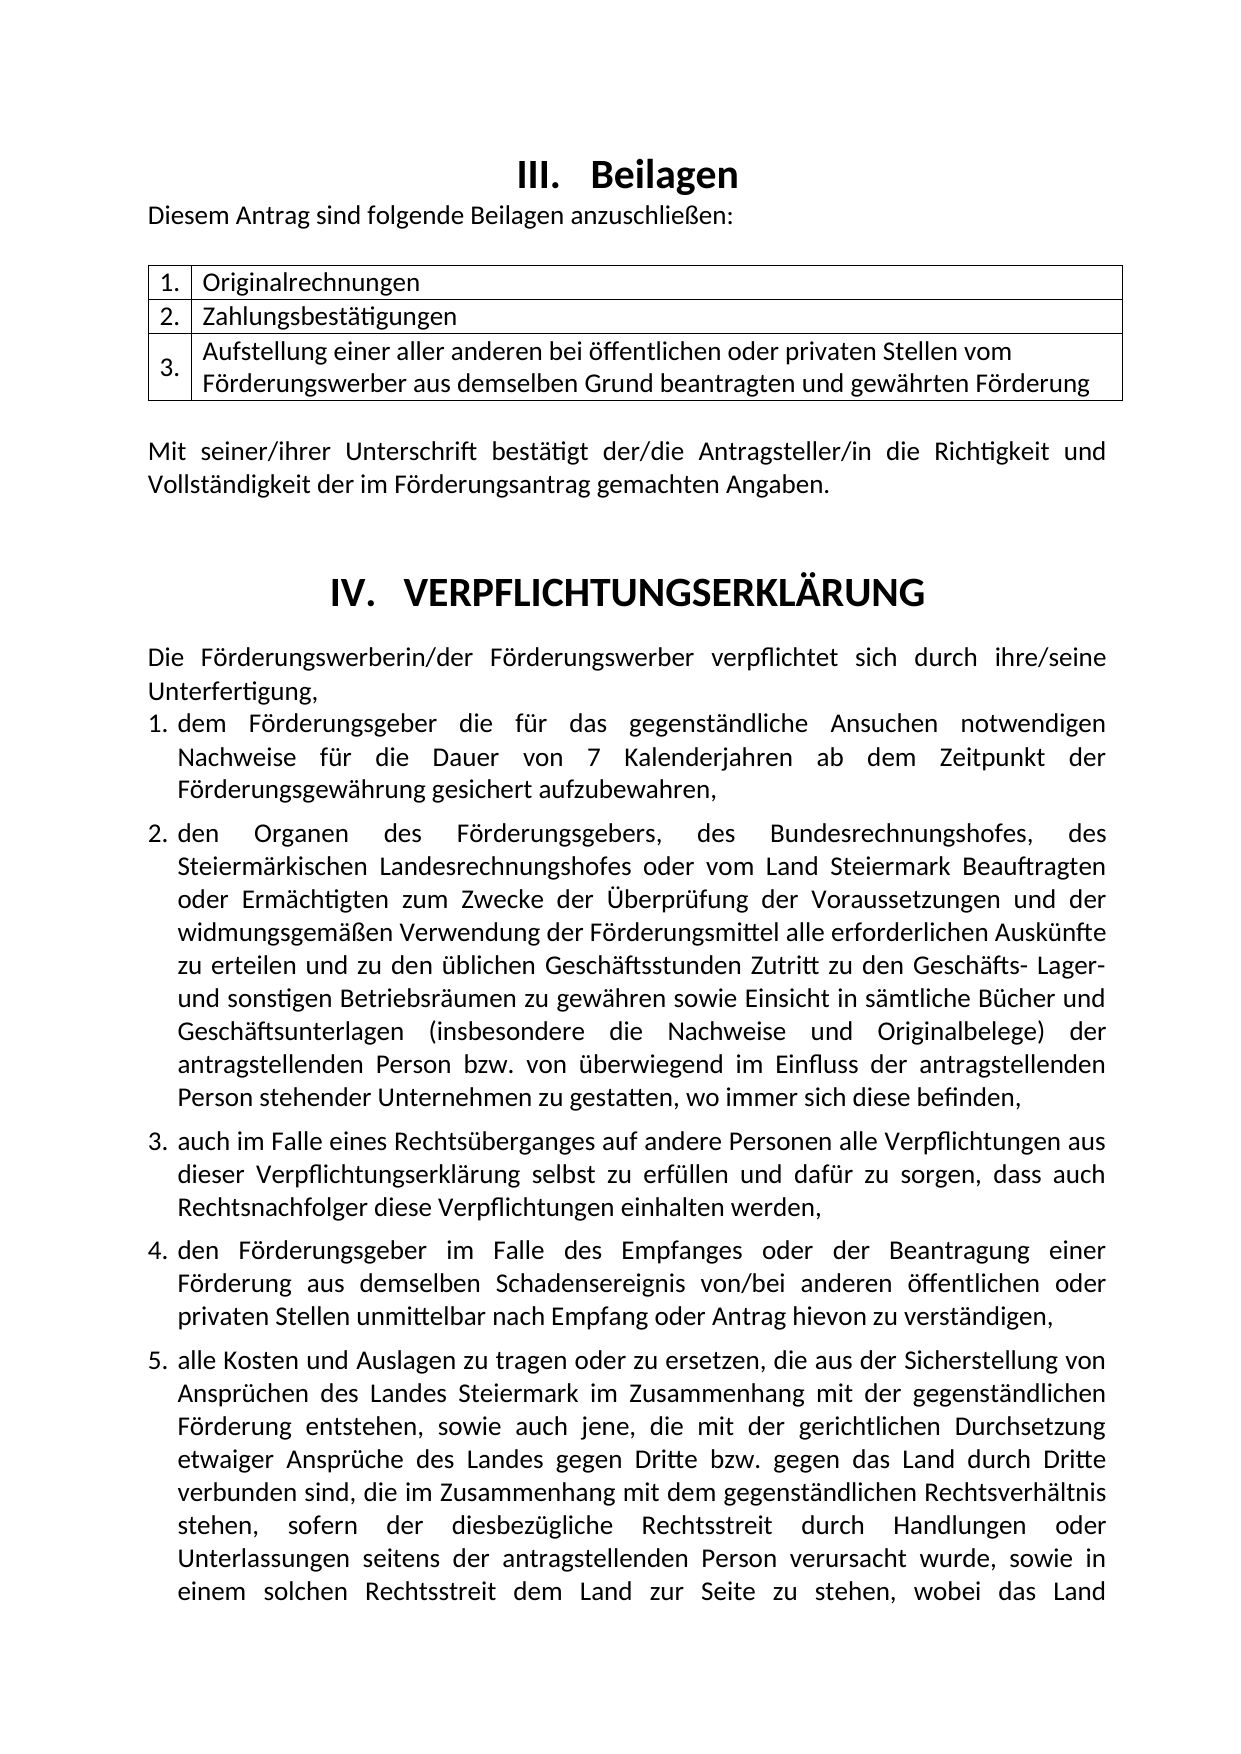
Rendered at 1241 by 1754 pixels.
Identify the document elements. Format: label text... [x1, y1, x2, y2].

table_cell Zahlungsbestätigungen [192, 300, 1122, 333]
list den Organen des Förderungsgebers, des Bundesrechnungshofes, des Steiermärkischen Landesrechnungshofes oder vom Land Steiermark Beauftragten oder Ermächtigten zum Zwecke der Überprüfung der Voraussetzungen und der widmungsgemäßen Verwendung der Förderungsmittel alle erforderlichen Auskünfte zu erteilen und zu den üblichen Geschäftsstunden Zutritt zu den Geschäfts- Lager-und sonstigen Betriebsräumen zu gewähren sowie Einsicht in sämtliche Bücher und Geschäftsunterlagen (insbesondere die Nachweise und Originalbelege) der antragstellenden Person bzw. von überwiegend im Einfluss der antragstellenden Person stehender Unternehmen zu gestatten, wo immer sich diese befinden, [148, 816, 1107, 1113]
text Die Förderungswerberin/der Förderungswerber verpflichtet sich durch ihre/seine Unterfertigung, [148, 641, 1107, 707]
table_header 1. [149, 266, 191, 298]
text Diesem Antrag sind folgende Beilagen anzuschließen: [148, 198, 1107, 231]
list dem Förderungsgeber die für das gegenständliche Ansuchen notwendigen Nachweise für die Dauer von 7 Kalenderjahren ab dem Zeitpunkt der Förderungsgewährung gesichert aufzubewahren, [148, 707, 1107, 806]
subtitle VERPFLICHTUNGSERKLÄRUNG [148, 566, 1107, 617]
list auch im Falle eines Rechtsüberganges auf andere Personen alle Verpflichtungen aus dieser Verpflichtungserklärung selbst zu erfüllen und dafür zu sorgen, dass auch Rechtsnachfolger diese Verpflichtungen einhalten werden, [148, 1124, 1107, 1223]
table_header Originalrechnungen [192, 266, 1122, 298]
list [148, 1343, 1107, 1607]
list den Förderungsgeber im Falle des Empfanges oder der Beantragung einer Förderung aus demselben Schadensereignis von/bei anderen öffentlichen oder privaten Stellen unmittelbar nach Empfang oder Antrag hievon zu verständigen, [148, 1233, 1107, 1333]
text Mit seiner/ihrer Unterschrift bestätigt der/die Antragsteller/in die Richtigkeit und Vollständigkeit der im Förderungsantrag gemachten Angaben. [148, 434, 1107, 500]
table_cell 2. [149, 300, 191, 333]
table_cell 3. [149, 334, 191, 400]
subtitle Beilagen [148, 148, 1107, 198]
table_cell Aufstellung einer aller anderen bei öffentlichen oder privaten Stellen vom Förderungswerber aus demselben Grund beantragten und gewährten Förderung [192, 334, 1122, 400]
